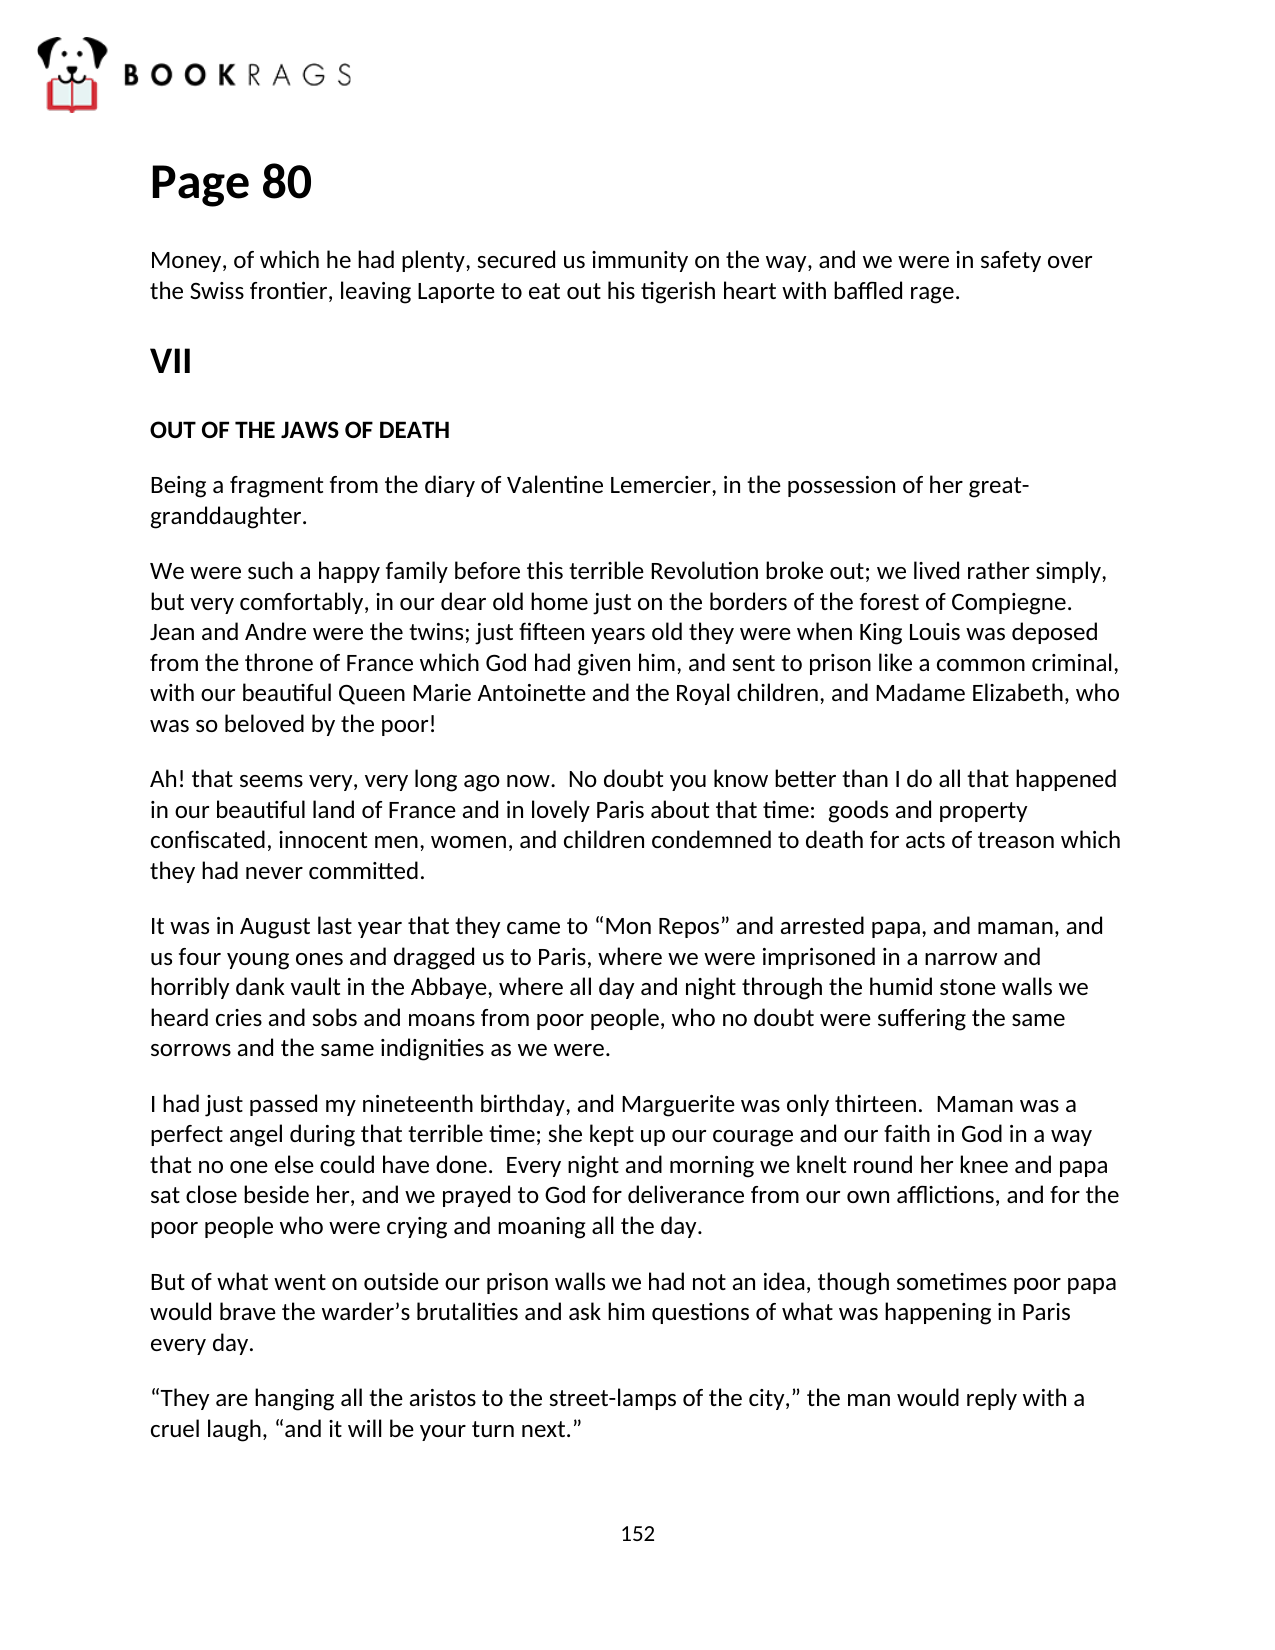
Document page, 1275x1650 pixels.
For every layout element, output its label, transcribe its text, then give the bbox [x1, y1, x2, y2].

picture [37, 37, 351, 113]
text It was in August last year that they came to “Mon Repos” and arrested papa, and maman, and us four young ones and dragged us to Paris, where we were imprisoned in a narrow and horribly dank vault in the Abbaye, where all day and night through the humid stone walls we heard cries and sobs and moans from poor people, who no doubt were suffering the same sorrows and the same indignities as we were. [150, 911, 1125, 1063]
text But of what went on outside our prison walls we had not an idea, though sometimes poor papa would brave the warder’s brutalities and ask him questions of what was happening in Paris every day. [150, 1266, 1125, 1357]
text I had just passed my nineteenth birthday, and Marguerite was only thirteen. Maman was a perfect angel during that terrible time; she kept up our courage and our faith in God in a way that no one else could have done. Every night and morning we knelt round her knee and papa sat close beside her, and we prayed to God for deliverance from our own afflictions, and for the poor people who were crying and moaning all the day. [150, 1088, 1125, 1241]
text We were such a happy family before this terrible Revolution broke out; we lived rather simply, but very comfortably, in our dear old home just on the borders of the forest of Compiegne. Jean and Andre were the twins; just fifteen years old they were when King Louis was deposed from the throne of France which God had given him, and sent to prison like a common criminal, with our beautiful Queen Marie Antoinette and the Royal children, and Madame Elizabeth, who was so beloved by the poor! [150, 555, 1125, 738]
text VII [150, 337, 1125, 383]
text Ah! that seems very, very long ago now. No doubt you know better than I do all that happened in our beautiful land of France and in lovely Paris about that time: goods and property confiscated, innocent men, women, and children condemned to death for acts of treason which they had never committed. [150, 763, 1125, 886]
text OUT OF THE JAWS OF DEATH [150, 414, 1125, 444]
text Page 80 [150, 150, 1125, 211]
text Being a fragment from the diary of Valentine Lemercier, in the possession of her great-granddaughter. [150, 469, 1125, 530]
text Money, of which he had plenty, secured us immunity on the way, and we were in safety over the Swiss frontier, leaving Laporte to eat out his tigerish heart with baffled rage. [150, 244, 1125, 306]
text “They are hanging all the aristos to the street-lamps of the city,” the man would reply with a cruel laugh, “and it will be your turn next.” [150, 1382, 1125, 1443]
